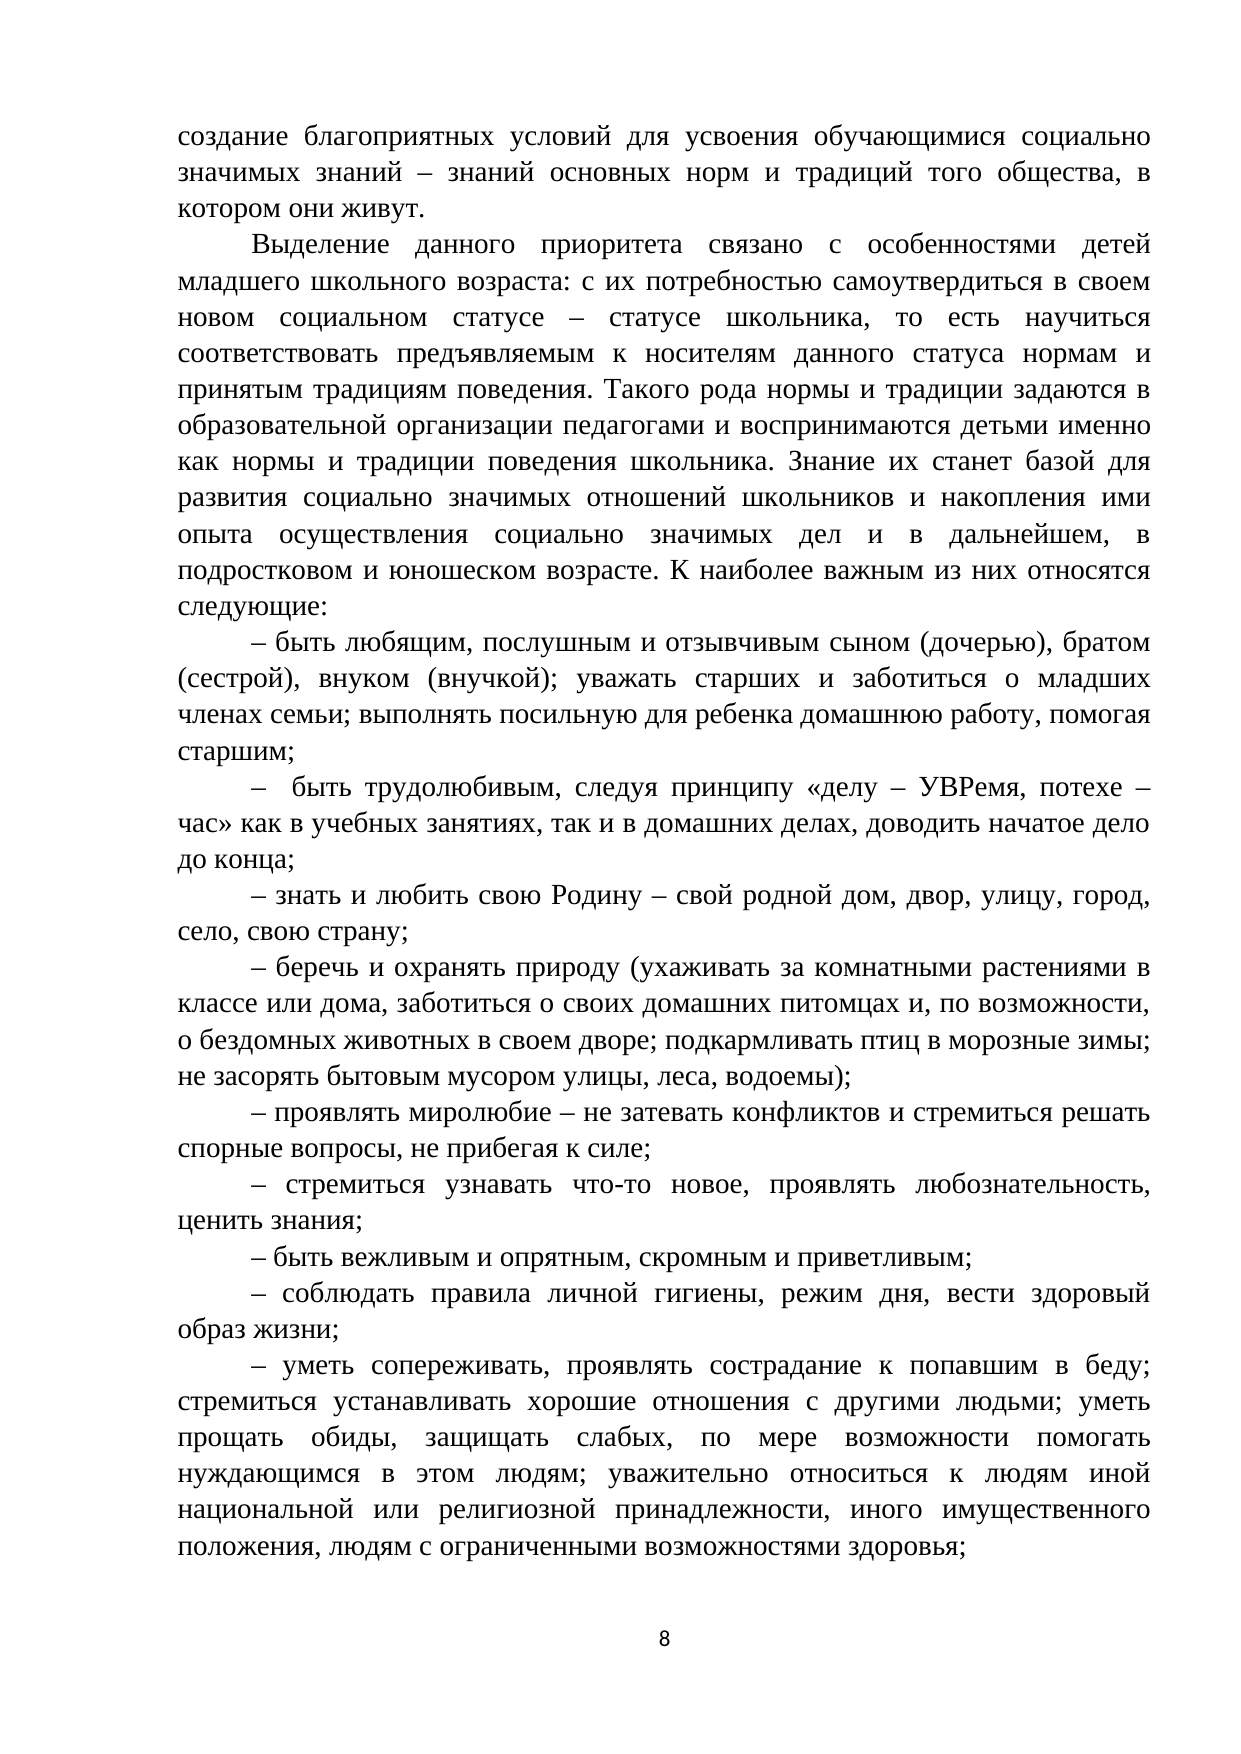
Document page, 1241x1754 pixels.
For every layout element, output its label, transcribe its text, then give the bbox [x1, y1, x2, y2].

text – беречь и охранять природу (ухаживать за комнатными растениями в классе или дома, заботиться о своих домашних питомцах и, по возможности, о бездомных животных в своем дворе; подкармливать птиц в морозные зимы; не засорять бытовым мусором улицы, леса, водоемы); [177, 949, 1152, 1091]
text – уметь сопереживать, проявлять сострадание к попавшим в беду; стремиться устанавливать хорошие отношения с другими людьми; уметь прощать обиды, защищать слабых, по мере возможности помогать нуждающимся в этом людям; уважительно относиться к людям иной национальной или религиозной принадлежности, иного имущественного положения, людям с ограниченными возможностями здоровья; [177, 1347, 1152, 1561]
text – стремиться узнавать что-то новое, проявлять любознательность, ценить знания; [177, 1166, 1152, 1236]
text – быть вежливым и опрятным, скромным и приветливым; [177, 1239, 1152, 1272]
text – проявлять миролюбие – не затевать конфликтов и стремиться решать спорные вопросы, не прибегая к силе; [177, 1094, 1152, 1164]
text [177, 118, 1152, 224]
text – знать и любить свою Родину – свой родной дом, двор, улицу, город, село, свою страну; [177, 877, 1152, 947]
text – быть любящим, послушным и отзывчивым сыном (дочерью), братом (сестрой), внуком (внучкой); уважать старших и заботиться о младших членах семьи; выполнять посильную для ребенка домашнюю работу, помогая старшим; [177, 624, 1152, 766]
text – соблюдать правила личной гигиены, режим дня, вести здоровый образ жизни; [177, 1275, 1152, 1344]
text Выделение данного приоритета связано с особенностями детей младшего школьного возраста: с их потребностью самоутвердиться в своем новом социальном статусе – статусе школьника, то есть научиться соответствовать предъявляемым к носителям данного статуса нормам и принятым традициям поведения. Такого рода нормы и традиции задаются в образовательной организации педагогами и воспринимаются детьми именно как нормы и традиции поведения школьника. Знание их станет базой для развития социально значимых отношений школьников и накопления ими опыта осуществления социально значимых дел и в дальнейшем, в подростковом и юношеском возрасте. К наиболее важным из них относятся следующие: [177, 227, 1152, 622]
text – быть трудолюбивым, следуя принципу «делу – УВРемя, потехе – час» как в учебных занятиях, так и в домашних делах, доводить начатое дело до конца; [177, 769, 1152, 874]
